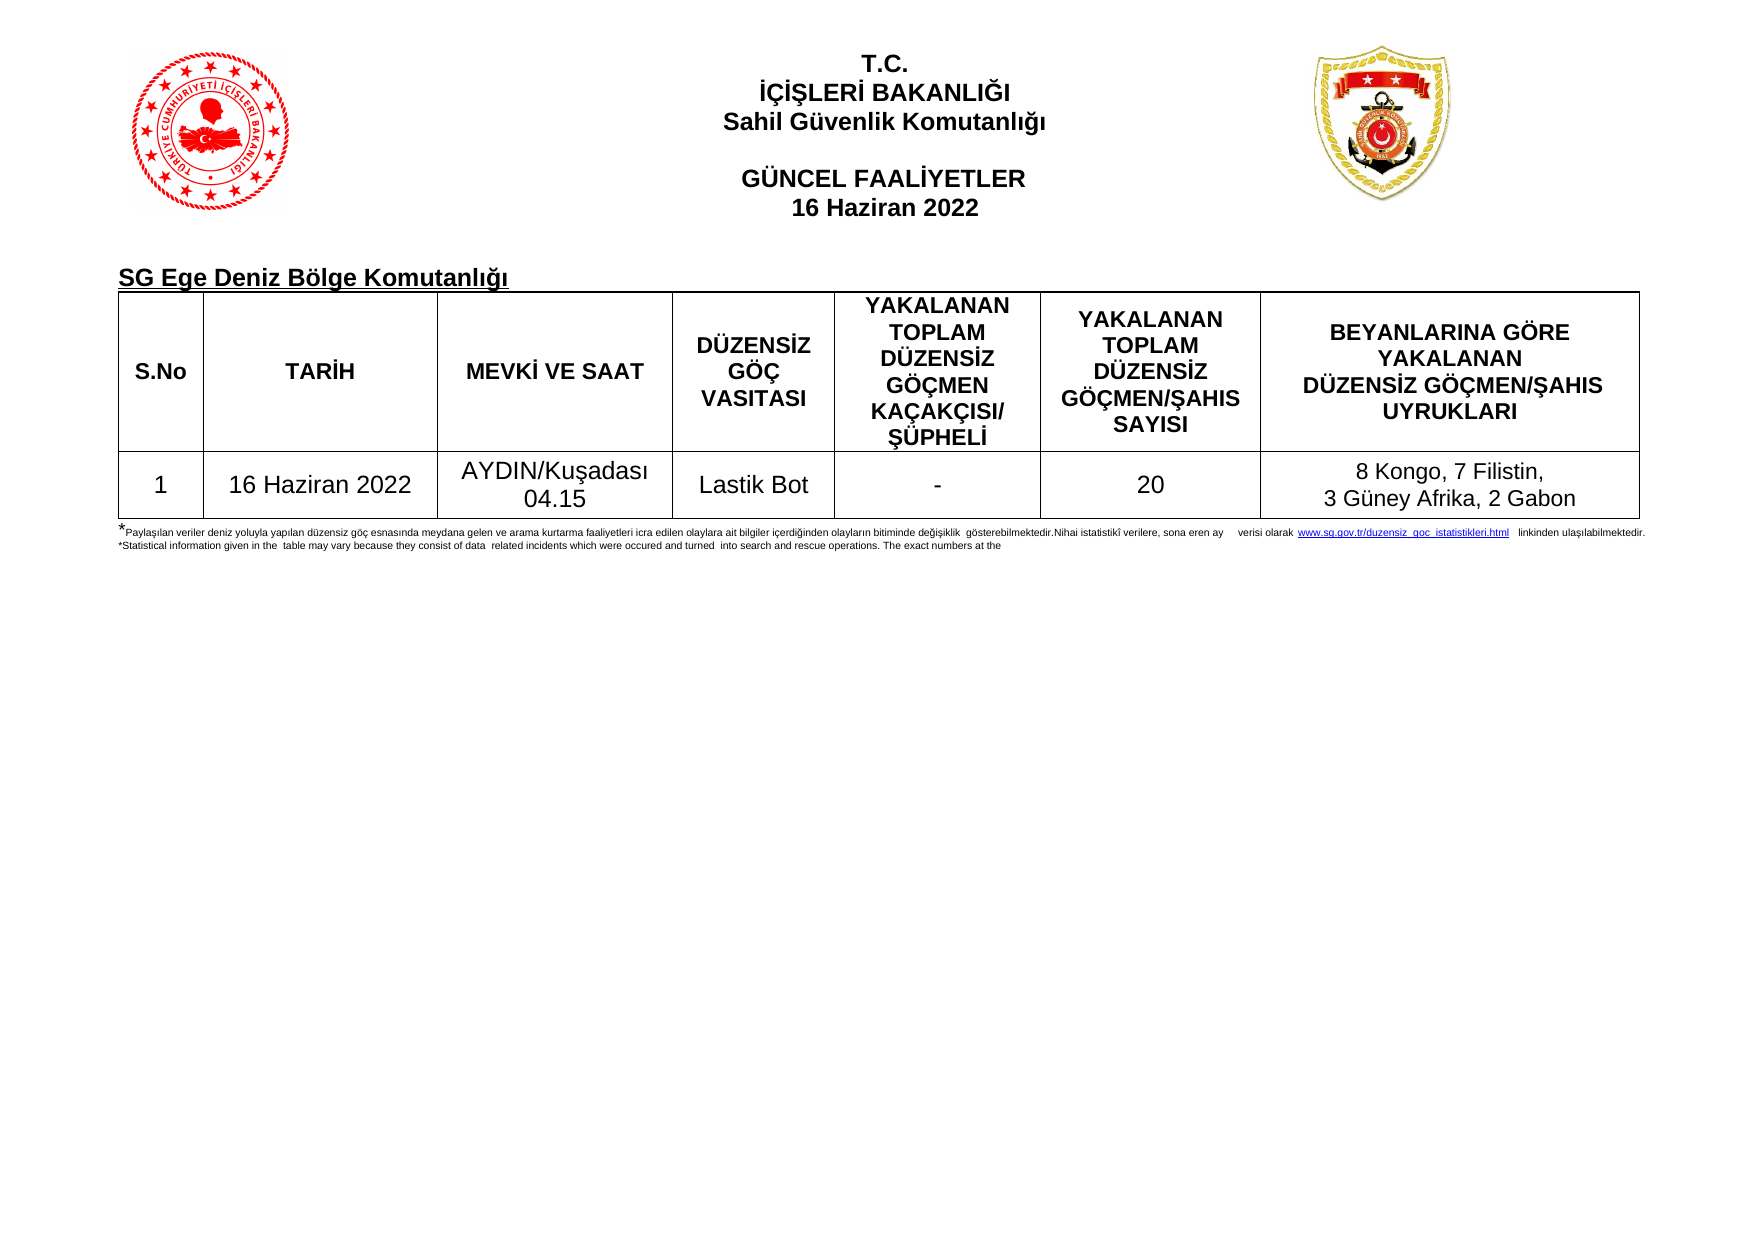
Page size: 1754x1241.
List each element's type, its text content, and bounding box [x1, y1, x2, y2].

table_cell Lastik Bot [673, 452, 834, 517]
table_cell - [835, 452, 1040, 517]
table_cell 1 [119, 452, 203, 517]
table_cell AYDIN/Kuşadası 04.15 [438, 452, 672, 517]
picture [1309, 40, 1474, 206]
table_cell 20 [1041, 452, 1260, 517]
table_header BEYANLARINA GÖRE YAKALANAN DÜZENSİZ GÖÇMEN/ŞAHIS UYRUKLARI [1261, 293, 1639, 451]
table_header YAKALANAN TOPLAM DÜZENSİZ GÖÇMEN/ŞAHIS SAYISI [1041, 293, 1260, 451]
table_header MEVKİ VE SAAT [438, 293, 672, 451]
text *Paylaşılan veriler deniz yoluyla yapılan düzensiz göç esnasında meydana gelen ve arama kurtarma faaliyetleri icra edilen olaylara ait bilgiler içerdiğinden olayların bitiminde değişiklik gösterebilmektedir.Nihai istatistikî verilere, sona eren ay verisi olarak www.sg.gov.tr/duzensiz_goc_istatistikleri.html linkinden ulaşılabilmektedir. [118, 518, 1701, 540]
picture [132, 52, 289, 210]
text SG Ege Deniz Bölge Komutanlığı [118, 263, 1639, 291]
table_cell 16 Haziran 2022 [204, 452, 437, 517]
table_header S.No [119, 293, 203, 451]
table_header YAKALANAN TOPLAM DÜZENSİZ GÖÇMEN KAÇAKÇISI/ ŞÜPHELİ [835, 293, 1040, 451]
table_cell 8 Kongo, 7 Filistin, 3 Güney Afrika, 2 Gabon [1261, 452, 1639, 517]
table_header DÜZENSİZ GÖÇ VASITASI [673, 293, 834, 451]
table_header TARİH [204, 293, 437, 451]
